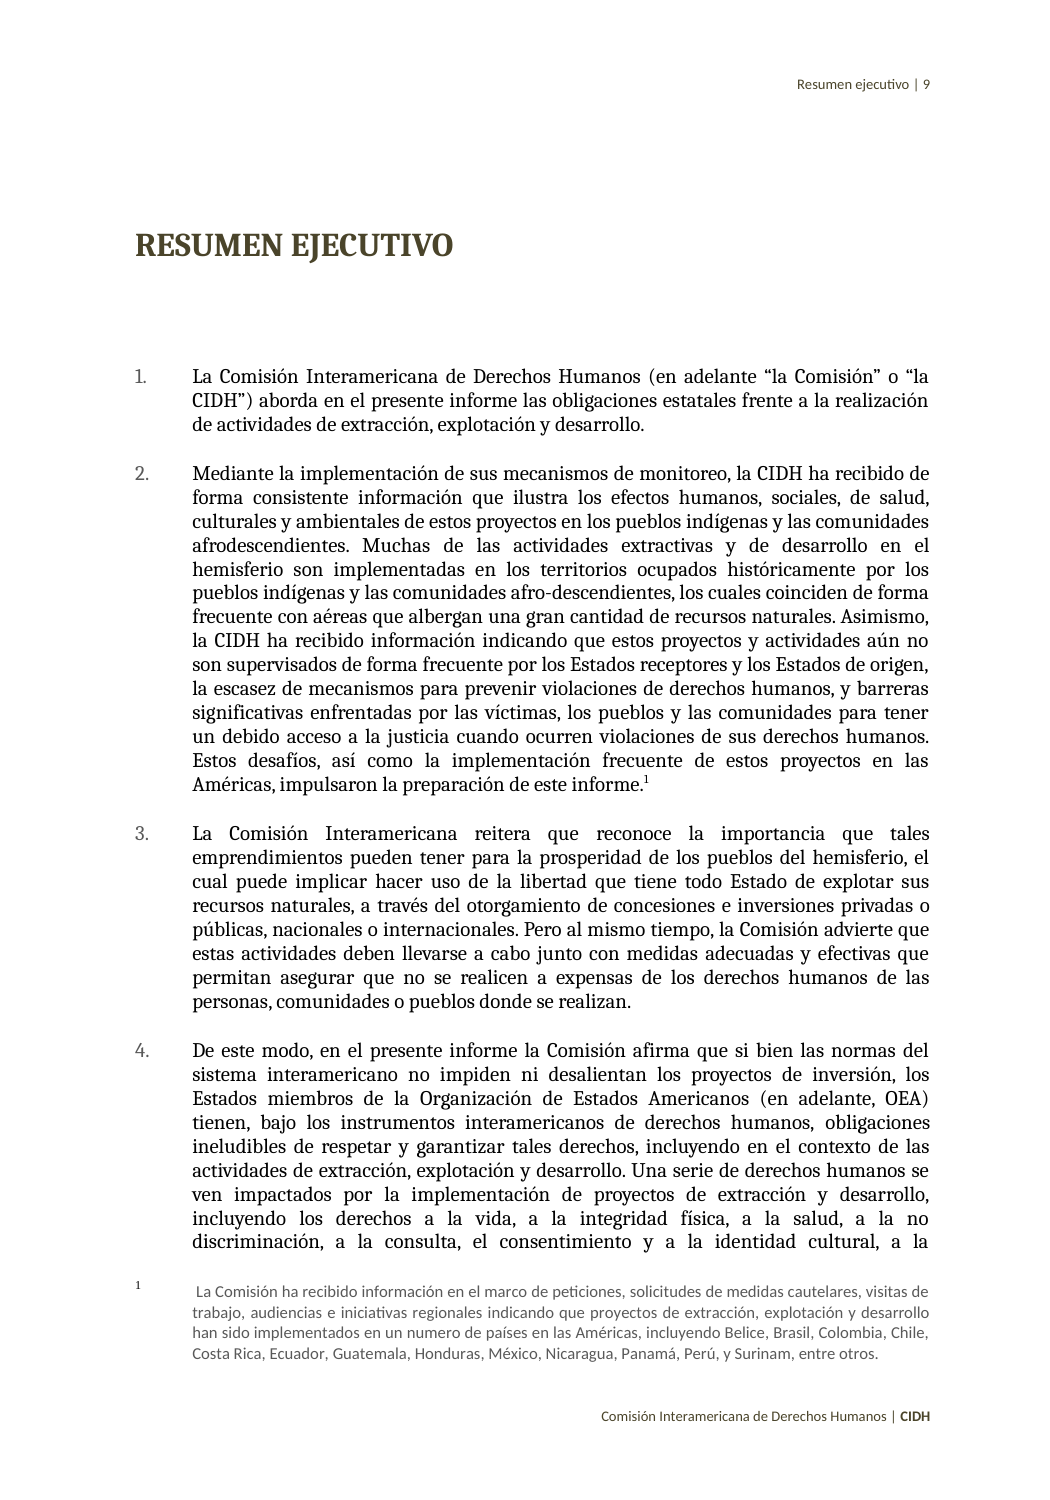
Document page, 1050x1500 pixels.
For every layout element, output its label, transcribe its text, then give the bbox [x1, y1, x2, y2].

text La Comisión Interamericana reitera que reconoce la importancia que tales emprendimientos pueden tener para la prosperidad de los pueblos del hemisferio, el cual puede implicar hacer uso de la libertad que tiene todo Estado de explotar sus recursos naturales, a través del otorgamiento de concesiones e inversiones privadas o públicas, nacionales o internacionales. Pero al mismo tiempo, la Comisión advierte que estas actividades deben llevarse a cabo junto con medidas adecuadas y efectivas que permitan asegurar que no se realicen a expensas de los derechos humanos de las personas, comunidades o pueblos donde se realizan. [135, 822, 930, 1013]
subtitle RESUMEN EJECUTIVO [97, 226, 930, 264]
text Mediante la implementación de sus mecanismos de monitoreo, la CIDH ha recibido de forma consistente información que ilustra los efectos humanos, sociales, de salud, culturales y ambientales de estos proyectos en los pueblos indígenas y las comunidades afrodescendientes. Muchas de las actividades extractivas y de desarrollo en el hemisferio son implementadas en los territorios ocupados históricamente por los pueblos indígenas y las comunidades afro-descendientes, los cuales coinciden de forma frecuente con aéreas que albergan una gran cantidad de recursos naturales. Asimismo, la CIDH ha recibido información indicando que estos proyectos y actividades aún no son supervisados de forma frecuente por los Estados receptores y los Estados de origen, la escasez de mecanismos para prevenir violaciones de derechos humanos, y barreras significativas enfrentadas por las víctimas, los pueblos y las comunidades para tener un debido acceso a la justicia cuando ocurren violaciones de sus derechos humanos. Estos desafíos, así como la implementación frecuente de estos proyectos en las Américas, impulsaron la preparación de este informe. [135, 461, 930, 797]
text La Comisión Interamericana de Derechos Humanos (en adelante “la Comisión” o “la CIDH”) aborda en el presente informe las obligaciones estatales frente a la realización de actividades de extracción, explotación y desarrollo. [135, 364, 930, 436]
